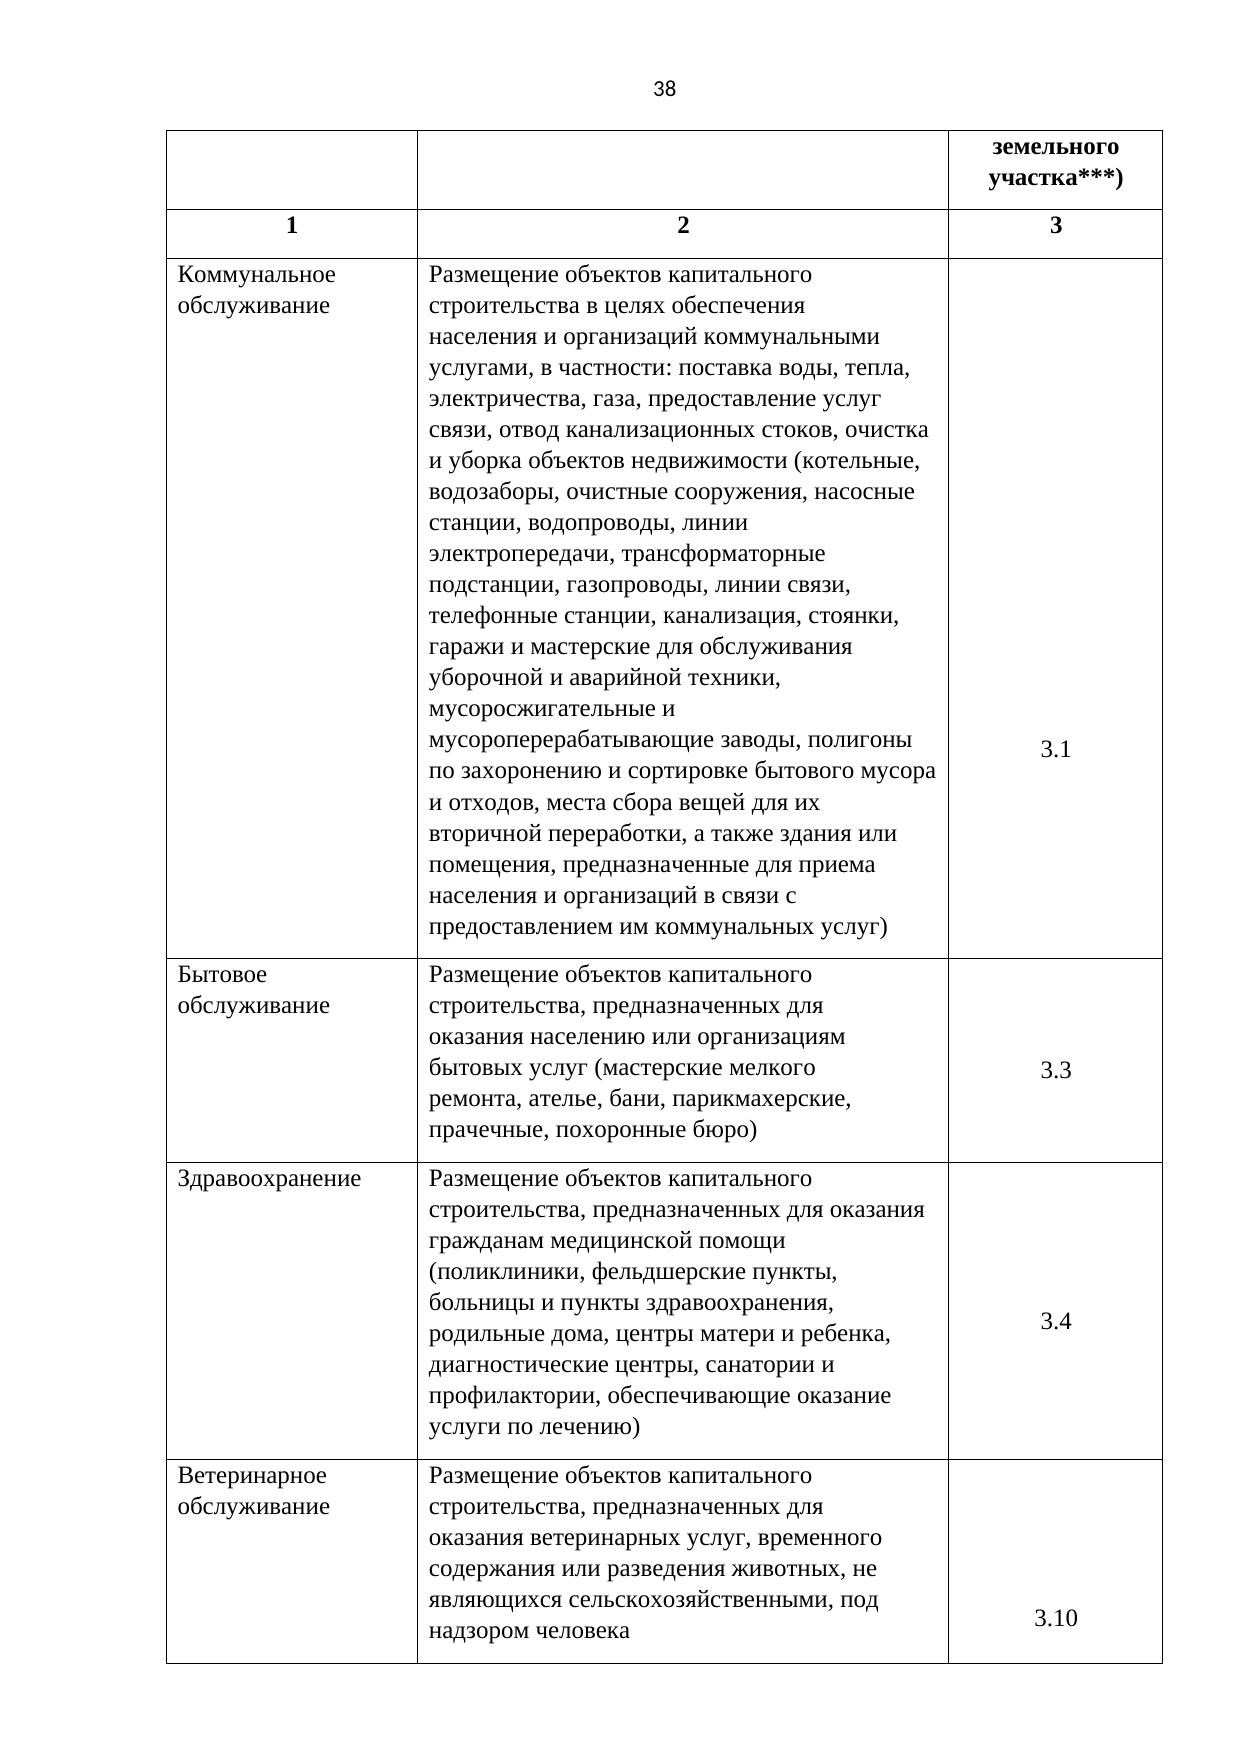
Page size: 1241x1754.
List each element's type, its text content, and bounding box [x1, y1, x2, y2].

table_cell Размещение объектов капитального строительства, предназначенных для оказания гражданам медицинской помощи (поликлиники, фельдшерские пункты, больницы и пункты здравоохранения, родильные дома, центры матери и ребенка, диагностические центры, санатории и профилактории, обеспечивающие оказание услуги по лечению) [418, 1163, 948, 1459]
table_cell Ветеринарное обслуживание [167, 1460, 417, 1663]
table_cell Бытовое обслуживание [167, 959, 417, 1162]
table_cell Размещение объектов капитального строительства, предназначенных для оказания населению или организациям бытовых услуг (мастерские мелкого ремонта, ателье, бани, парикмахерские, прачечные, похоронные бюро) [418, 959, 948, 1162]
table_cell 3 [949, 210, 1162, 258]
table_cell 3.3 [949, 959, 1162, 1162]
table_cell Размещение объектов капитального строительства, предназначенных для оказания ветеринарных услуг, временного содержания или разведения животных, не являющихся сельскохозяйственными, под надзором человека [418, 1460, 948, 1663]
table_cell Размещение объектов капитального строительства в целях обеспечения населения и организаций коммунальными услугами, в частности: поставка воды, тепла, электричества, газа, предоставление услуг связи, отвод канализационных стоков, очистка и уборка объектов недвижимости (котельные, водозаборы, очистные сооружения, насосные станции, водопроводы, линии электропередачи, трансформаторные подстанции, газопроводы, линии связи, телефонные станции, канализация, стоянки, гаражи и мастерские для обслуживания уборочной и аварийной техники, мусоросжигательные и мусороперерабатывающие заводы, полигоны по захоронению и сортировке бытового мусора и отходов, места сбора вещей для их вторичной переработки, а также здания или помещения, предназначенные для приема населения и организаций в связи с предоставлением им коммунальных услуг) [418, 259, 948, 958]
table_cell Коммунальное обслуживание [167, 259, 417, 958]
table_cell 2 [418, 210, 948, 258]
table_cell 3.1 [949, 259, 1162, 958]
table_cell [418, 131, 948, 209]
table_cell 3.10 [949, 1460, 1162, 1663]
table_cell 1 [167, 210, 417, 258]
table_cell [949, 131, 1162, 209]
table_cell 3.4 [949, 1163, 1162, 1459]
table_cell Здравоохранение [167, 1163, 417, 1459]
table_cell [167, 131, 417, 209]
